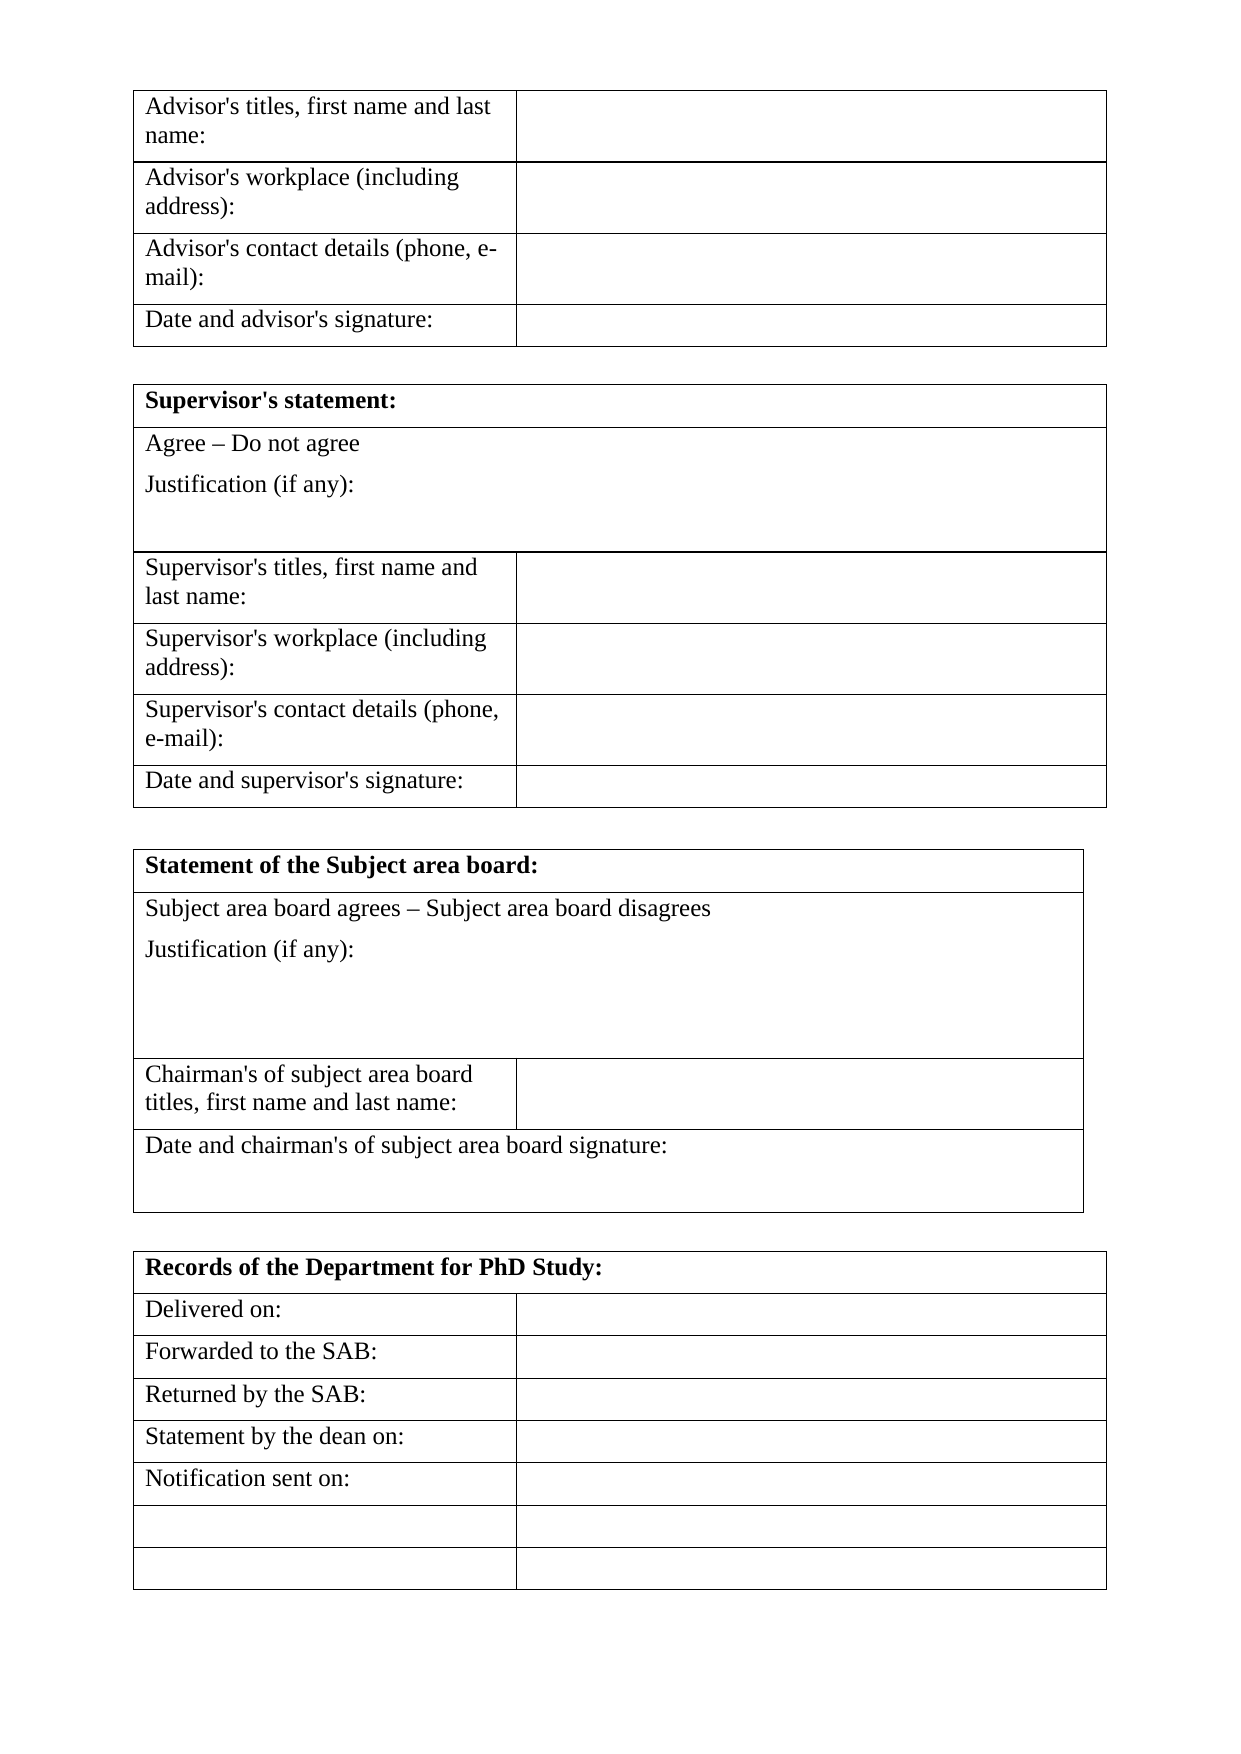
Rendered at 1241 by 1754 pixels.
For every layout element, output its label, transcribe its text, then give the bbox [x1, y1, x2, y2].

table_cell Date and supervisor's signature: [134, 766, 516, 807]
table_header Supervisor's statement: [134, 385, 1106, 427]
table_cell Advisor's titles, first name and last name: [134, 91, 516, 161]
table_cell Returned by the SAB: [134, 1379, 516, 1420]
table_cell [517, 1059, 1083, 1129]
table_cell Supervisor's contact details (phone, e-mail): [134, 695, 516, 764]
table_header Records of the Department for PhD Study: [134, 1252, 1106, 1293]
table_cell Date and chairman's of subject area board signature: [134, 1130, 1083, 1212]
table_cell [517, 1379, 1106, 1420]
table_cell Subject area board agrees – Subject area board disagrees Justification (if any): [134, 893, 1083, 1058]
table_cell [517, 1506, 1106, 1547]
table_cell Notification sent on: [134, 1463, 516, 1504]
table_cell Forwarded to the SAB: [134, 1336, 516, 1378]
table_cell Chairman's of subject area board titles, first name and last name: [134, 1059, 516, 1129]
table_cell [134, 1506, 516, 1547]
table_cell [517, 163, 1106, 232]
table_cell [517, 1336, 1106, 1378]
table_cell [517, 1548, 1106, 1589]
table_cell [517, 91, 1106, 161]
table_cell Advisor's contact details (phone, e-mail): [134, 234, 516, 303]
table_cell Delivered on: [134, 1294, 516, 1335]
table_cell Agree – Do not agree Justification (if any): [134, 428, 1106, 551]
table_header Statement of the Subject area board: [134, 850, 1083, 892]
table_cell Supervisor's workplace (including address): [134, 624, 516, 693]
table_cell [134, 1548, 516, 1589]
table_cell [517, 624, 1106, 693]
table_cell [517, 1294, 1106, 1335]
table_cell [517, 695, 1106, 764]
table_cell [517, 1421, 1106, 1462]
table_cell Statement by the dean on: [134, 1421, 516, 1462]
table_cell [517, 1463, 1106, 1504]
table_cell [517, 766, 1106, 807]
table_cell [517, 305, 1106, 346]
table_cell Date and advisor's signature: [134, 305, 516, 346]
table_cell [517, 234, 1106, 303]
table_cell Supervisor's titles, first name and last name: [134, 553, 516, 622]
table_cell Advisor's workplace (including address): [134, 163, 516, 232]
table_cell [517, 553, 1106, 622]
